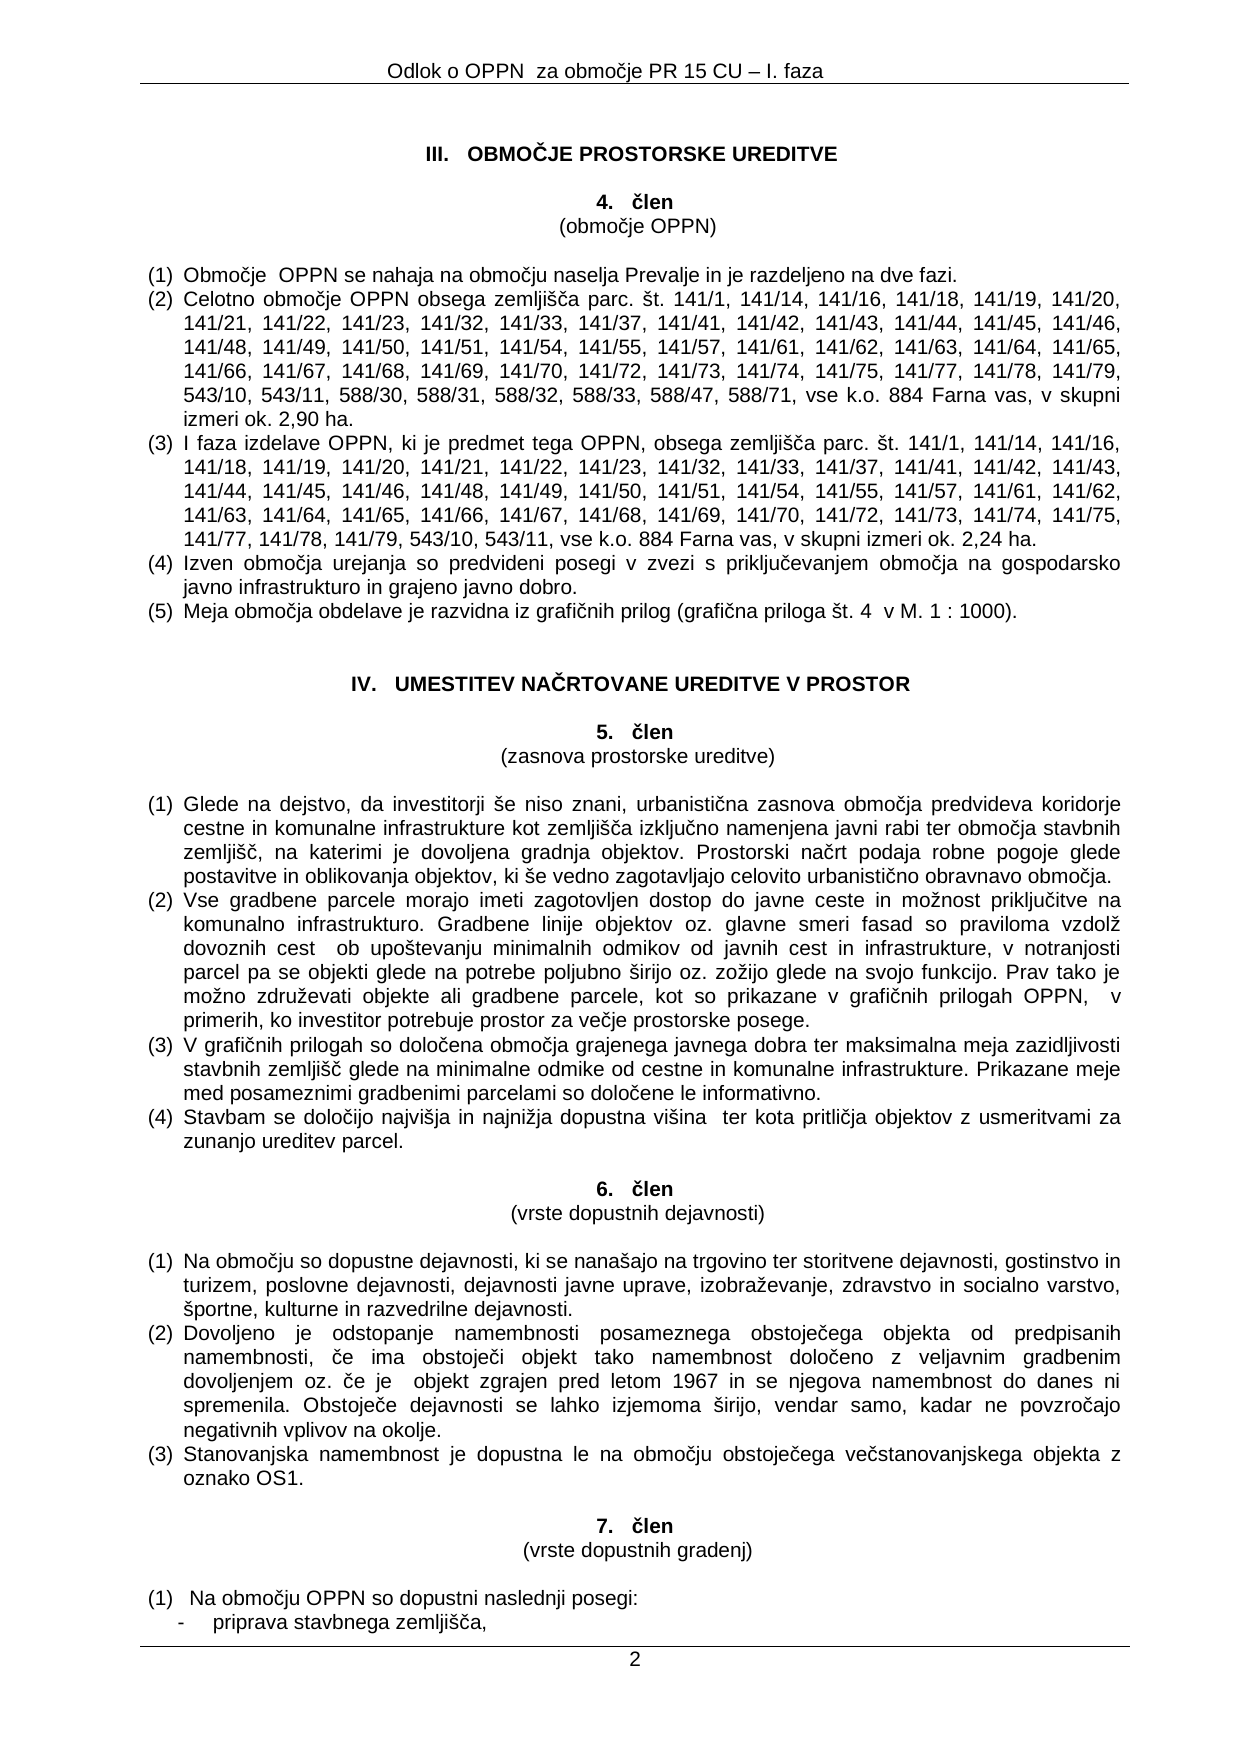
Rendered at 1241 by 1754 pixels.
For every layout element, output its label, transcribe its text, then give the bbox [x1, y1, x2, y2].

list V grafičnih prilogah so določena območja grajenega javnega dobra ter maksimalna meja zazidljivosti stavbnih zemljišč glede na minimalne odmike od cestne in komunalne infrastrukture. Prikazane meje med posameznimi gradbenimi parcelami so določene le informativno. [148, 1032, 1122, 1105]
list Izven območja urejanja so predvideni posegi v zvezi s priključevanjem območja na gospodarsko javno infrastrukturo in grajeno javno dobro. [148, 551, 1122, 599]
list Stavbam se določijo najvišja in najnižja dopustna višina ter kota pritličja objektov z usmeritvami za zunanjo ureditev parcel. [148, 1105, 1122, 1153]
list člen [148, 1177, 1122, 1201]
text (območje OPPN) [148, 214, 1122, 238]
list priprava stavbnega zemljišča, [177, 1610, 1122, 1634]
list Na območju OPPN so dopustni naslednji posegi: [148, 1586, 1122, 1610]
list I faza izdelave OPPN, ki je predmet tega OPPN, obsega zemljišča parc. št. 141/1, 141/14, 141/16, 141/18, 141/19, 141/20, 141/21, 141/22, 141/23, 141/32, 141/33, 141/37, 141/41, 141/42, 141/43, 141/44, 141/45, 141/46, 141/48, 141/49, 141/50, 141/51, 141/54, 141/55, 141/57, 141/61, 141/62, 141/63, 141/64, 141/65, 141/66, 141/67, 141/68, 141/69, 141/70, 141/72, 141/73, 141/74, 141/75, 141/77, 141/78, 141/79, 543/10, 543/11, vse k.o. 884 Farna vas, v skupni izmeri ok. . [148, 431, 1122, 551]
text (zasnova prostorske ureditve) [148, 744, 1122, 768]
list Meja območja obdelave je razvidna iz grafičnih prilog (grafična priloga št. 4 v M. 1 : 1000). [148, 599, 1122, 623]
list območje prostorske ureditve [165, 142, 1122, 166]
text (vrste dopustnih gradenj) [148, 1538, 1122, 1562]
list Na območju so dopustne dejavnosti, ki se nanašajo na trgovino ter storitvene dejavnosti, gostinstvo in turizem, poslovne dejavnosti, dejavnosti javne uprave, izobraževanje, zdravstvo in socialno varstvo, športne, kulturne in razvedrilne dejavnosti. [148, 1249, 1122, 1321]
list člen [148, 1514, 1122, 1538]
list Glede na dejstvo, da investitorji še niso znani, urbanistična zasnova območja predvideva koridorje cestne in komunalne infrastrukture kot zemljišča izključno namenjena javni rabi ter območja stavbnih zemljišč, na katerimi je dovoljena gradnja objektov. Prostorski načrt podaja robne pogoje glede postavitve in oblikovanja objektov, ki še vedno zagotavljajo celovito urbanistično obravnavo območja. [148, 792, 1122, 888]
list člen [148, 720, 1122, 744]
list UMESTITEV NAČRTOVANE UREDITVE V PROSTOR [165, 672, 1122, 696]
list člen [148, 190, 1122, 214]
list Dovoljeno je odstopanje namembnosti posameznega obstoječega objekta od predpisanih namembnosti, če ima obstoječi objekt tako namembnost določeno z veljavnim gradbenim dovoljenjem oz. če je objekt zgrajen pred letom se njegova namembnost do danes ni spremenila. Obstoječe dejavnosti se lahko izjemoma širijo, vendar samo, kadar ne povzročajo negativnih vplivov na okolje. [148, 1321, 1122, 1442]
text (vrste dopustnih dejavnosti) [148, 1201, 1122, 1225]
list Vse gradbene parcele morajo imeti zagotovljen dostop do javne ceste in možnost priključitve na komunalno infrastrukturo. Gradbene linije objektov oz. glavne smeri fasad so praviloma vzdolž dovoznih cest ob upoštevanju minimalnih odmikov od javnih cest in infrastrukture, v notranjosti parcel pa se objekti glede na potrebe poljubno širijo oz. zožijo glede na svojo funkcijo. Prav tako je možno združevati objekte ali gradbene parcele, kot so prikazane v grafičnih prilogah OPPN, v primerih, ko investitor potrebuje prostor za večje prostorske posege. [148, 888, 1122, 1032]
list Stanovanjska namembnost je dopustna le na območju obstoječega večstanovanjskega objekta z oznako OS1. [148, 1442, 1122, 1490]
list Območje OPPN se nahaja na območju naselja Prevalje in je razdeljeno na dve fazi. [148, 262, 1122, 287]
list Celotno območje OPPN obsega zemljišča parc. št. 141/1, 141/14, 141/16, 141/18, 141/19, 141/20, 141/21, 141/22, 141/23, 141/32, 141/33, 141/37, 141/41, 141/42, 141/43, 141/44, 141/45, 141/46, 141/48, 141/49, 141/50, 141/51, 141/54, 141/55, 141/57, 141/61, 141/62, 141/63, 141/64, 141/65, 141/66, 141/67, 141/68, 141/69, 141/70, 141/72, 141/73, 141/74, 141/75, 141/77, 141/78, 141/79, 543/10, 543/11, 588/30, 588/31, 588/32, 588/33, 588/47, 588/71, vse k.o. 884 Farna vas, v skupni izmeri ok. . [148, 287, 1122, 431]
